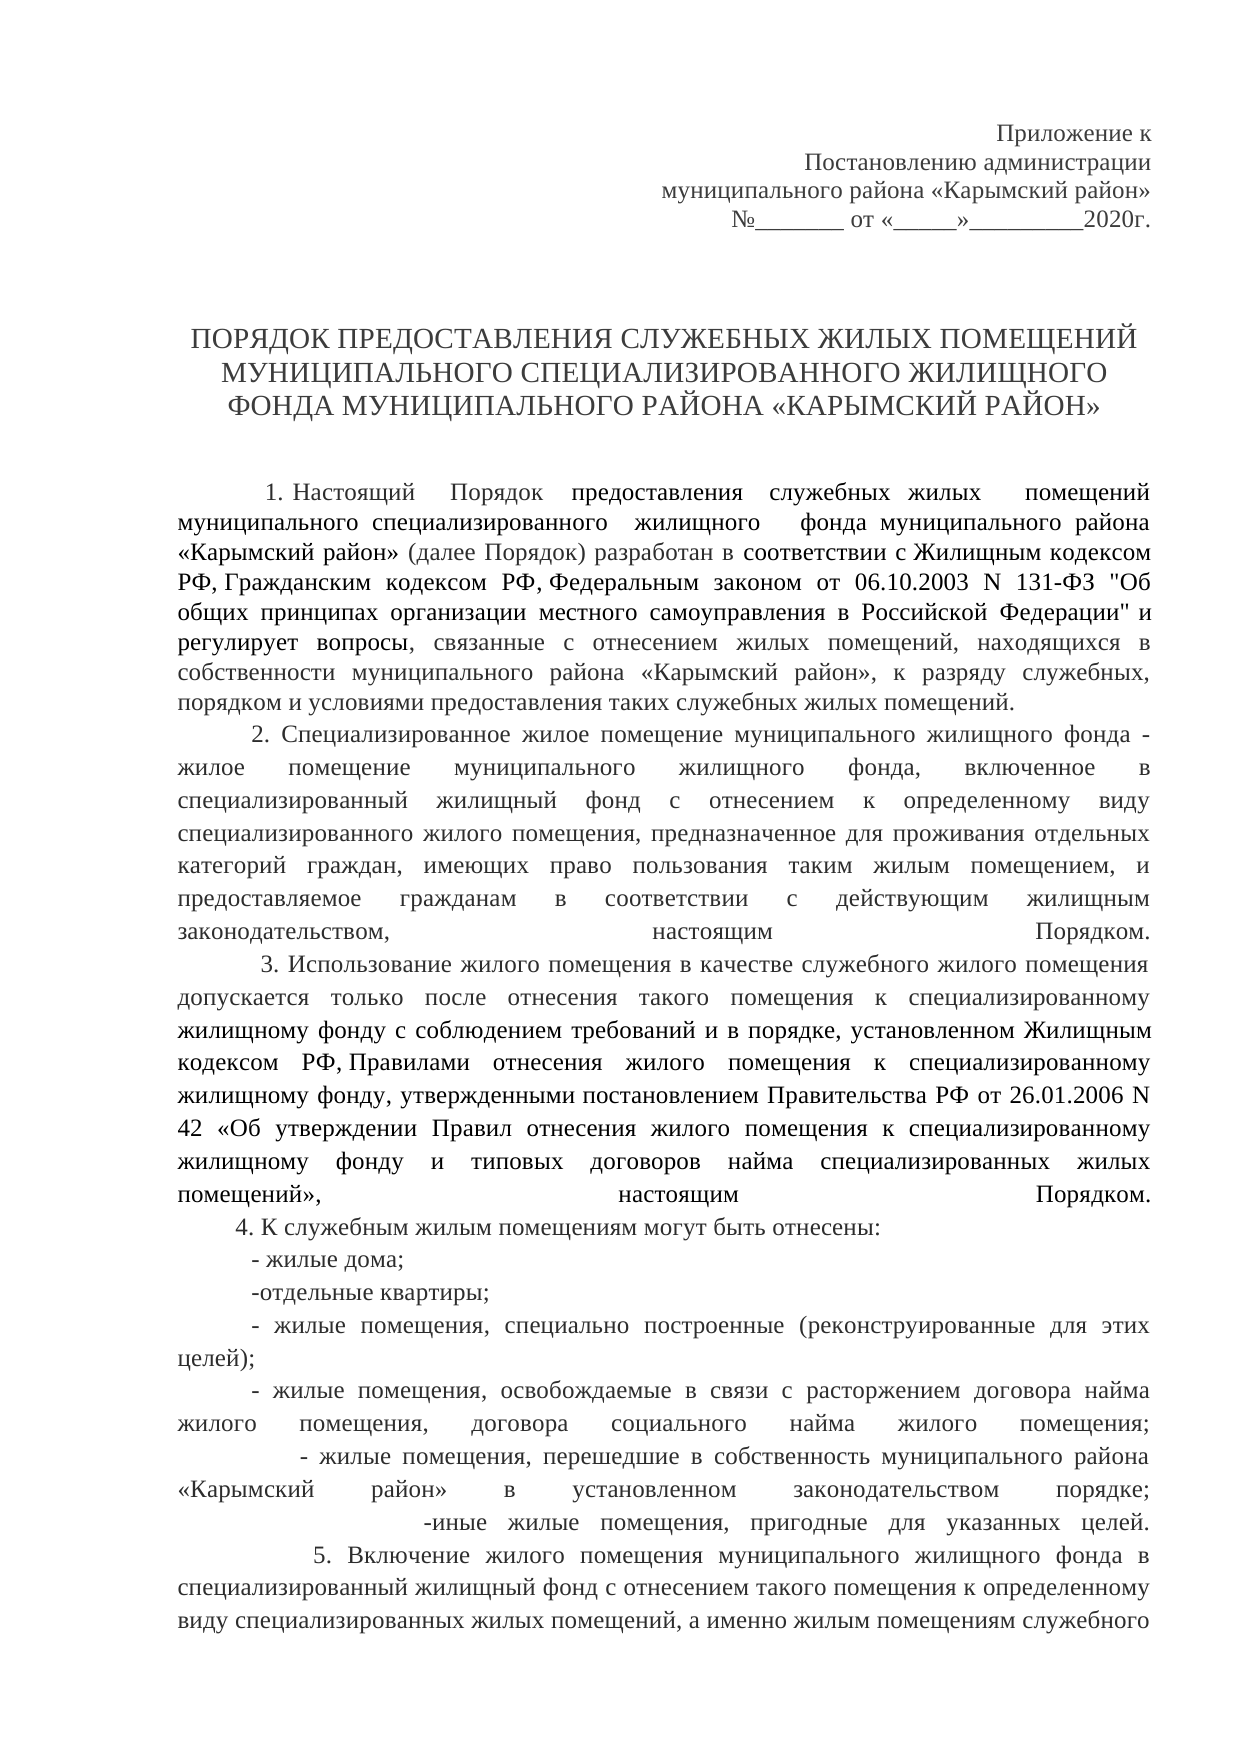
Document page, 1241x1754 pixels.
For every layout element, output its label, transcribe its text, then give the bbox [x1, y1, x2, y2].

text №_______ от «_____»_________2020г. [177, 204, 1152, 233]
text Постановлению администрации [177, 147, 1152, 176]
text муниципального района «Карымский район» [177, 176, 1152, 204]
text - жилые помещения, специально построенные (реконструированные для этих целей); [177, 1306, 1152, 1372]
text 2. Специализированное жилое помещение муниципального жилищного фонда - жилое помещение муниципального жилищного фонда, включенное в специализированный жилищный фонд с отнесением к определенному виду специализированного жилого помещения, предназначенное для проживания отдельных категорий граждан, имеющих право пользования таким жилым помещением, и предоставляемое гражданам в соответствии с действующим жилищным законодательством, настоящим Порядком. 3. Использование жилого помещения в качестве служебного жилого помещения допускается только после отнесения такого помещения к специализированному жилищному фонду с соблюдением требований и в порядке, установленном Жилищным кодексом РФ, Правилами отнесения жилого помещения к специализированному жилищному фонду, утвержденными постановлением Правительства РФ от 26.01.2006 N 42 «Об утверждении Правил отнесения жилого помещения к специализированному жилищному фонду и типовых договоров найма специализированных жилых помещений», настоящим Порядком. 4. К служебным жилым помещениям могут быть отнесены: [177, 715, 1152, 1240]
text Приложение к [177, 118, 1152, 147]
text 1. Настоящий Порядок предоставления служебных жилых помещений муниципального специализированного жилищного фонда муниципального района «Карымский район» (далее Порядок) разработан в соответствии с Жилищным кодексом РФ, Гражданским кодексом РФ, Федеральным законом от 06.10.2003 N 131-ФЗ "Об общих принципах организации местного самоуправления в Российской Федерации" и регулирует вопросы, связанные с отнесением жилых помещений, находящихся в собственности муниципального района «Карымский район», к разряду служебных, порядком и условиями предоставления таких служебных жилых помещений. [177, 445, 1152, 715]
text -отдельные квартиры; [177, 1273, 1152, 1306]
text - жилые дома; [177, 1240, 1152, 1273]
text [177, 1372, 1152, 1634]
text ПОРЯДОК ПРЕДОСТАВЛЕНИЯ СЛУЖЕБНЫХ ЖИЛЫХ ПОМЕЩЕНИЙ МУНИЦИПАЛЬНОГО СПЕЦИАЛИЗИРОВАННОГО ЖИЛИЩНОГО ФОНДА МУНИЦИПАЛЬНОГО РАЙОНА «КАРЫМСКИЙ РАЙОН» [177, 321, 1152, 422]
